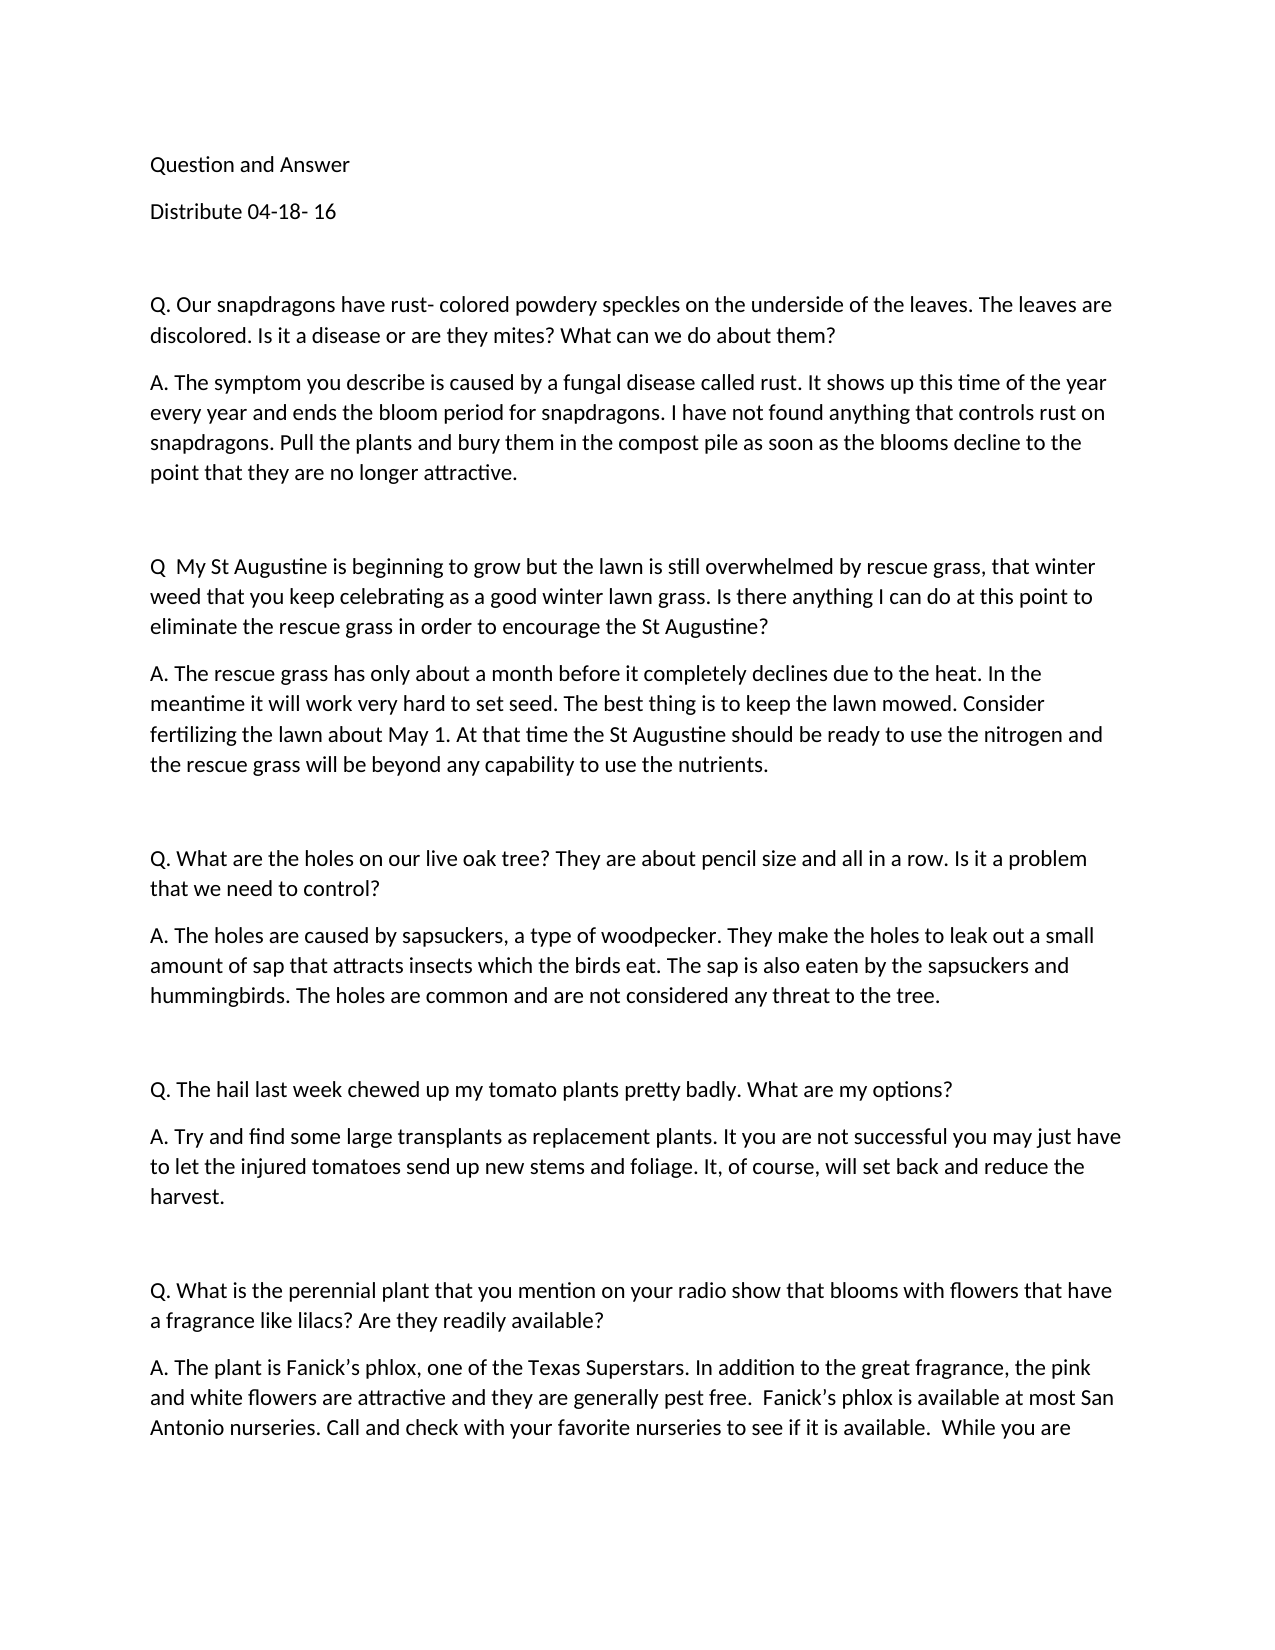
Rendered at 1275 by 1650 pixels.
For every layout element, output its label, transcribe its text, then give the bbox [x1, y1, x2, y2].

text Q. The hail last week chewed up my tomato plants pretty badly. What are my options? [150, 1075, 1125, 1103]
text Q My St Augustine is beginning to grow but the lawn is still overwhelmed by rescue grass, that winter weed that you keep celebrating as a good winter lawn grass. Is there anything I can do at this point to eliminate the rescue grass in order to encourage the St Augustine? [150, 552, 1125, 641]
text Distribute 04-18- 16 [150, 197, 1125, 225]
text A. The rescue grass has only about a month before it completely declines due to the heat. In the meantime it will work very hard to set seed. The best thing is to keep the lawn mowed. Consider fertilizing the lawn about May 1. At that time the St Augustine should be ready to use the nitrogen and the rescue grass will be beyond any capability to use the nutrients. [150, 659, 1125, 778]
text Q. Our snapdragons have rust- colored powdery speckles on the underside of the leaves. The leaves are discolored. Is it a disease or are they mites? What can we do about them? [150, 291, 1125, 349]
text Question and Answer [150, 150, 1125, 178]
text Q. What is the perennial plant that you mention on your radio show that blooms with flowers that have a fragrance like lilacs? Are they readily available? [150, 1276, 1125, 1334]
text A. The symptom you describe is caused by a fungal disease called rust. It shows up this time of the year every year and ends the bloom period for snapdragons. I have not found anything that controls rust on snapdragons. Pull the plants and bury them in the compost pile as soon as the blooms decline to the point that they are no longer attractive. [150, 368, 1125, 486]
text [150, 1353, 1125, 1442]
text A. The holes are caused by sapsuckers, a type of woodpecker. They make the holes to leak out a small amount of sap that attracts insects which the birds eat. The sap is also eaten by the sapsuckers and hummingbirds. The holes are common and are not considered any threat to the tree. [150, 921, 1125, 1009]
text Q. What are the holes on our live oak tree? They are about pencil size and all in a row. Is it a problem that we need to control? [150, 844, 1125, 902]
text A. Try and find some large transplants as replacement plants. It you are not successful you may just have to let the injured tomatoes send up new stems and foliage. It, of course, will set back and reduce the harvest. [150, 1122, 1125, 1210]
